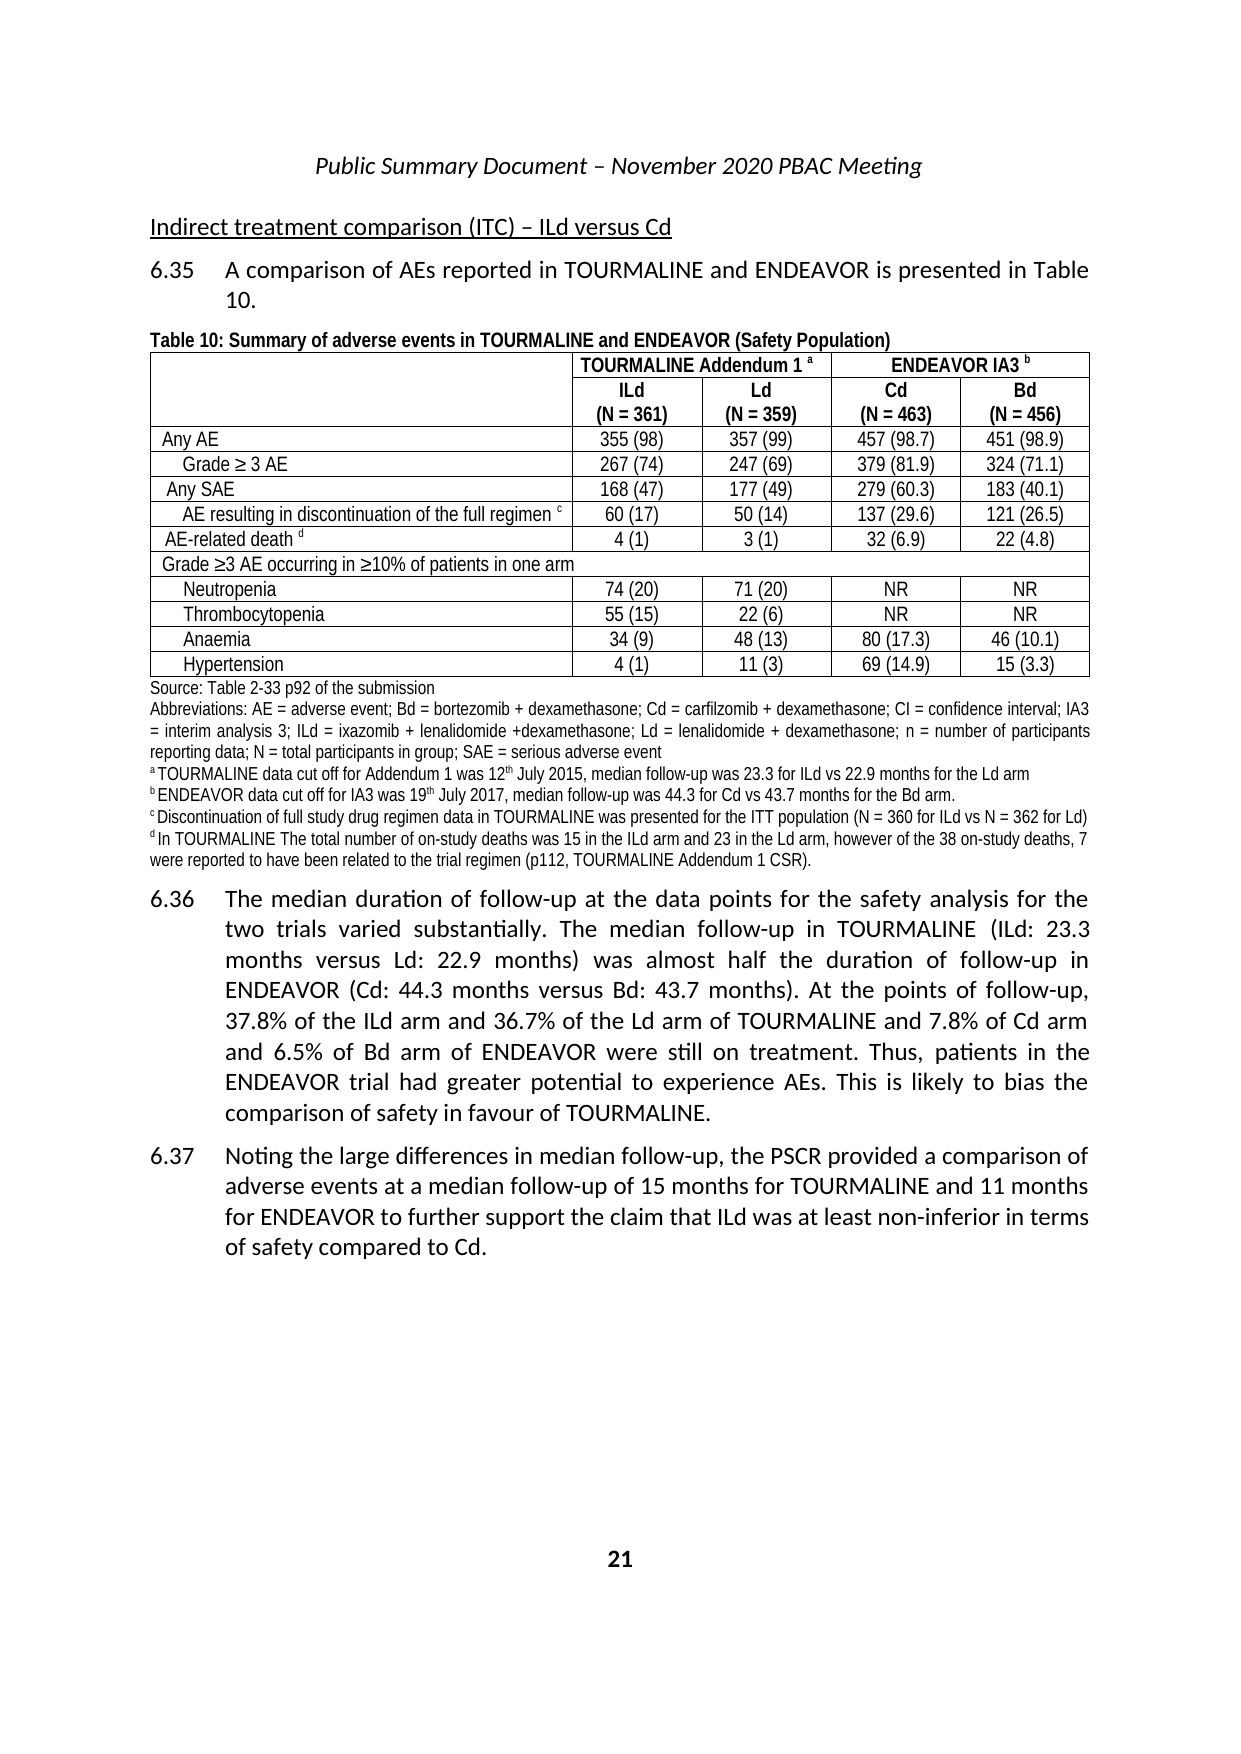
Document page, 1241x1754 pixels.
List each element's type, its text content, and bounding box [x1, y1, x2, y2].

text Abbreviations: AE = adverse event; Bd = bortezomib + dexamethasone; Cd = carfilzomib + dexamethasone; CI = confidence interval; IA3 = interim analysis 3; ILd = ixazomib + lenalidomide +dexamethasone; Ld = lenalidomide + dexamethasone; n = number of participants reporting data; N = total participants in group; SAE = serious adverse event [150, 698, 1090, 763]
list Indirect treatment comparison (ITC) – ILd versus Cd [150, 211, 1090, 242]
table_cell 4 (1) [573, 527, 702, 551]
table_cell 11 (3) [703, 652, 831, 676]
table_cell NR [832, 602, 960, 626]
table_cell 32 (6.9) [832, 527, 960, 551]
table_cell 22 (4.8) [961, 527, 1089, 551]
table_cell 34 (9) [573, 627, 702, 651]
table_cell Grade ≥ 3 AE [151, 452, 572, 476]
table_cell 379 (81.9) [832, 452, 960, 476]
table_cell 69 (14.9) [832, 652, 960, 676]
table_cell 80 (17.3) [832, 627, 960, 651]
text d In TOURMALINE The total number of on-study deaths was 15 in the ILd arm and 23 in the Ld arm, however of the 38 on-study deaths, 7 were reported to have been related to the trial regimen (p112, TOURMALINE Addendum 1 CSR). [150, 827, 1090, 871]
text The median duration of follow-up at the data points for the safety analysis for the two trials varied substantially. The median follow-up in TOURMALINE (ILd: 23.3 months versus Ld: 22.9 months) was almost half the duration of follow-up in ENDEAVOR (Cd: 44.3 months versus Bd: 43.7 months). At the points of follow-up, 37.8% of the ILd arm and 36.7% of the Ld arm of TOURMALINE and 7.8% of Cd arm and 6.5% of Bd arm of ENDEAVOR were still on treatment. Thus, patients in the ENDEAVOR trial had greater potential to experience AEs. This is likely to bias the comparison of safety in favour of TOURMALINE. [150, 883, 1090, 1127]
table_cell 451 (98.9) [961, 427, 1089, 451]
table_cell 50 (14) [703, 502, 831, 526]
table_header ENDEAVOR IA3 b [832, 353, 1089, 377]
table_cell 22 (6) [703, 602, 831, 626]
table_cell 48 (13) [703, 627, 831, 651]
table_cell NR [832, 577, 960, 601]
table_cell Ld (N = 359) [703, 378, 831, 426]
text Noting the large differences in median follow-up, the PSCR provided a comparison of adverse events at a median follow-up of 15 months for TOURMALINE and 11 months for ENDEAVOR to further support the claim that ILd was at least non-inferior in terms of safety compared to Cd. [150, 1140, 1090, 1262]
table_cell NR [961, 602, 1089, 626]
table_cell 457 (98.7) [832, 427, 960, 451]
table_cell Any SAE [151, 477, 572, 501]
table_cell 177 (49) [703, 477, 831, 501]
table_cell 247 (69) [703, 452, 831, 476]
list Table 10: Summary of adverse events in TOURMALINE and ENDEAVOR (Safety Population) [150, 328, 1090, 352]
table_cell 121 (26.5) [961, 502, 1089, 526]
table_cell 4 (1) [573, 652, 702, 676]
table_cell 46 (10.1) [961, 627, 1089, 651]
text c Discontinuation of full study drug regimen data in TOURMALINE was presented for the ITT population (N = 360 for ILd vs N = 362 for Ld) [150, 806, 1090, 827]
table_cell 183 (40.1) [961, 477, 1089, 501]
table_cell 357 (99) [703, 427, 831, 451]
table_cell 71 (20) [703, 577, 831, 601]
table_cell Cd (N = 463) [832, 378, 960, 426]
table_cell ILd (N = 361) [573, 378, 702, 426]
text A comparison of AEs reported in TOURMALINE and ENDEAVOR is presented in Table 10. [150, 254, 1090, 315]
table_cell Thrombocytopenia [151, 602, 572, 626]
table_cell AE resulting in discontinuation of the full regimen c [151, 502, 572, 526]
table_cell 324 (71.1) [961, 452, 1089, 476]
table_cell 267 (74) [573, 452, 702, 476]
table_cell 3 (1) [703, 527, 831, 551]
table_cell 137 (29.6) [832, 502, 960, 526]
table_cell Any AE [151, 427, 572, 451]
table_cell Grade ≥3 AE occurring in ≥10% of patients in one arm [151, 552, 1089, 576]
table_cell 168 (47) [573, 477, 702, 501]
table_cell Anaemia [151, 627, 572, 651]
table_header TOURMALINE Addendum 1 a [573, 353, 831, 377]
table_header [151, 353, 572, 426]
table_cell Bd (N = 456) [961, 378, 1089, 426]
table_cell 60 (17) [573, 502, 702, 526]
text Source: Table 2-33 p92 of the submission [150, 677, 1090, 698]
table_cell NR [961, 577, 1089, 601]
table_cell Neutropenia [151, 577, 572, 601]
table_cell AE-related death d [151, 527, 572, 551]
table_cell 15 (3.3) [961, 652, 1089, 676]
table_cell 279 (60.3) [832, 477, 960, 501]
table_cell 355 (98) [573, 427, 702, 451]
table_cell Hypertension [151, 652, 572, 676]
text b ENDEAVOR data cut off for IA3 was 19th July 2017, median follow-up was 44.3 for Cd vs 43.7 months for the Bd arm. [150, 784, 1090, 806]
table_cell 74 (20) [573, 577, 702, 601]
text a TOURMALINE data cut off for Addendum 1 was 12th July 2015, median follow-up was 23.3 for ILd vs 22.9 months for the Ld arm [150, 763, 1090, 784]
table_cell 55 (15) [573, 602, 702, 626]
